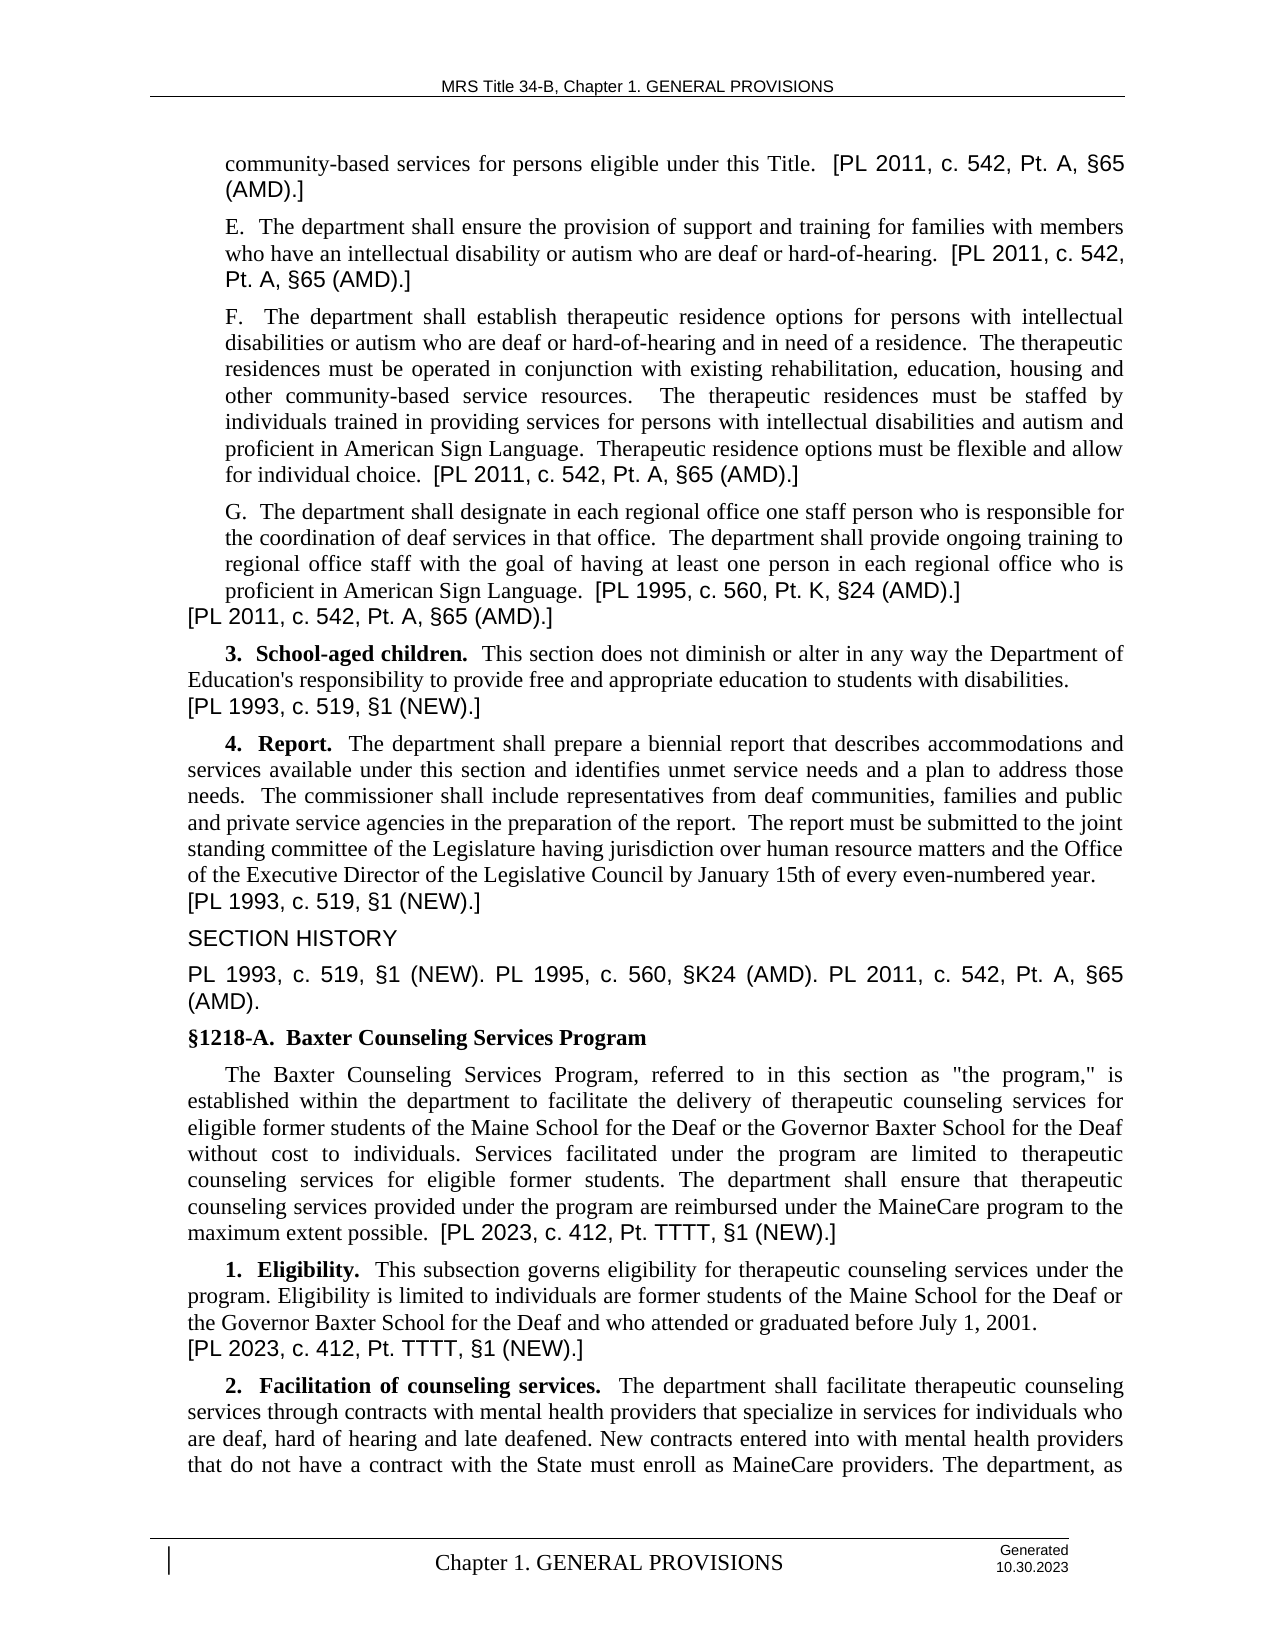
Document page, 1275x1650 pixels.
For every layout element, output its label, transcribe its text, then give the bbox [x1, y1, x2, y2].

text 4. Report. The department shall prepare a biennial report that describes accommodations and services available under this section and identifies unmet service needs and a plan to address those needs. The commissioner shall include representatives from deaf communities, families and public and private service agencies in the preparation of the report. The report must be submitted to the joint standing committee of the Legislature having jurisdiction over human resource matters and the Office of the Executive Director of the Legislative Council by January 15th of every even-numbered year. [187, 729, 1125, 888]
text [PL 2011, c. 542, Pt. A, §65 (AMD).] [187, 603, 1125, 630]
text The Baxter Counseling Services Program, referred to in this section as "the program," is established within the department to facilitate the delivery of therapeutic counseling services for eligible former students of the Maine School for the Deaf or the Governor Baxter School for the Deaf without cost to individuals. Services facilitated under the program are limited to therapeutic counseling services for eligible former students. The department shall ensure that therapeutic counseling services provided under the program are reimbursed under the MaineCare program to the maximum extent possible. [PL 2023, c. 412, Pt. TTTT, §1 (NEW).] [187, 1061, 1125, 1246]
text §1218-A. Baxter Counseling Services Program [187, 1024, 1125, 1051]
text 3. School-aged children. This section does not diminish or alter in any way the Department of Education's responsibility to provide free and appropriate education to students with disabilities. [187, 640, 1125, 693]
text E. The department shall ensure the provision of support and training for families with members who have an intellectual disability or autism who are deaf or hard-of-hearing. [PL 2011, c. 542, Pt. A, §65 (AMD).] [225, 213, 1125, 292]
text [PL 1993, c. 519, §1 (NEW).] [187, 693, 1125, 719]
text 1. Eligibility. This subsection governs eligibility for therapeutic counseling services under the program. Eligibility is limited to individuals are former students of the Maine School for the Deaf or the Governor Baxter School for the Deaf and who attended or graduated before July 1, 2001. [187, 1256, 1125, 1335]
text G. The department shall designate in each regional office one staff person who is responsible for the coordination of deaf services in that office. The department shall provide ongoing training to regional office staff with the goal of having at least one person in each regional office who is proficient in American Sign Language. [PL 1995, c. 560, Pt. K, §24 (AMD).] [225, 498, 1125, 603]
text F. The department shall establish therapeutic residence options for persons with intellectual disabilities or autism who are deaf or hard-of-hearing and in need of a residence. The therapeutic residences must be operated in conjunction with existing rehabilitation, education, housing and other community-based service resources. The therapeutic residences must be staffed by individuals trained in providing services for persons with intellectual disabilities and autism and proficient in American Sign Language. Therapeutic residence options must be flexible and allow for individual choice. [PL 2011, c. 542, Pt. A, §65 (AMD).] [225, 303, 1125, 487]
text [187, 1372, 1125, 1477]
text [PL 1993, c. 519, §1 (NEW).] [187, 888, 1125, 914]
text [PL 2023, c. 412, Pt. TTTT, §1 (NEW).] [187, 1335, 1125, 1362]
text SECTION HISTORY [187, 924, 1125, 951]
text PL 1993, c. 519, §1 (NEW). PL 1995, c. 560, §K24 (AMD). PL 2011, c. 542, Pt. A, §65 (AMD). [187, 961, 1125, 1014]
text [225, 150, 1125, 203]
